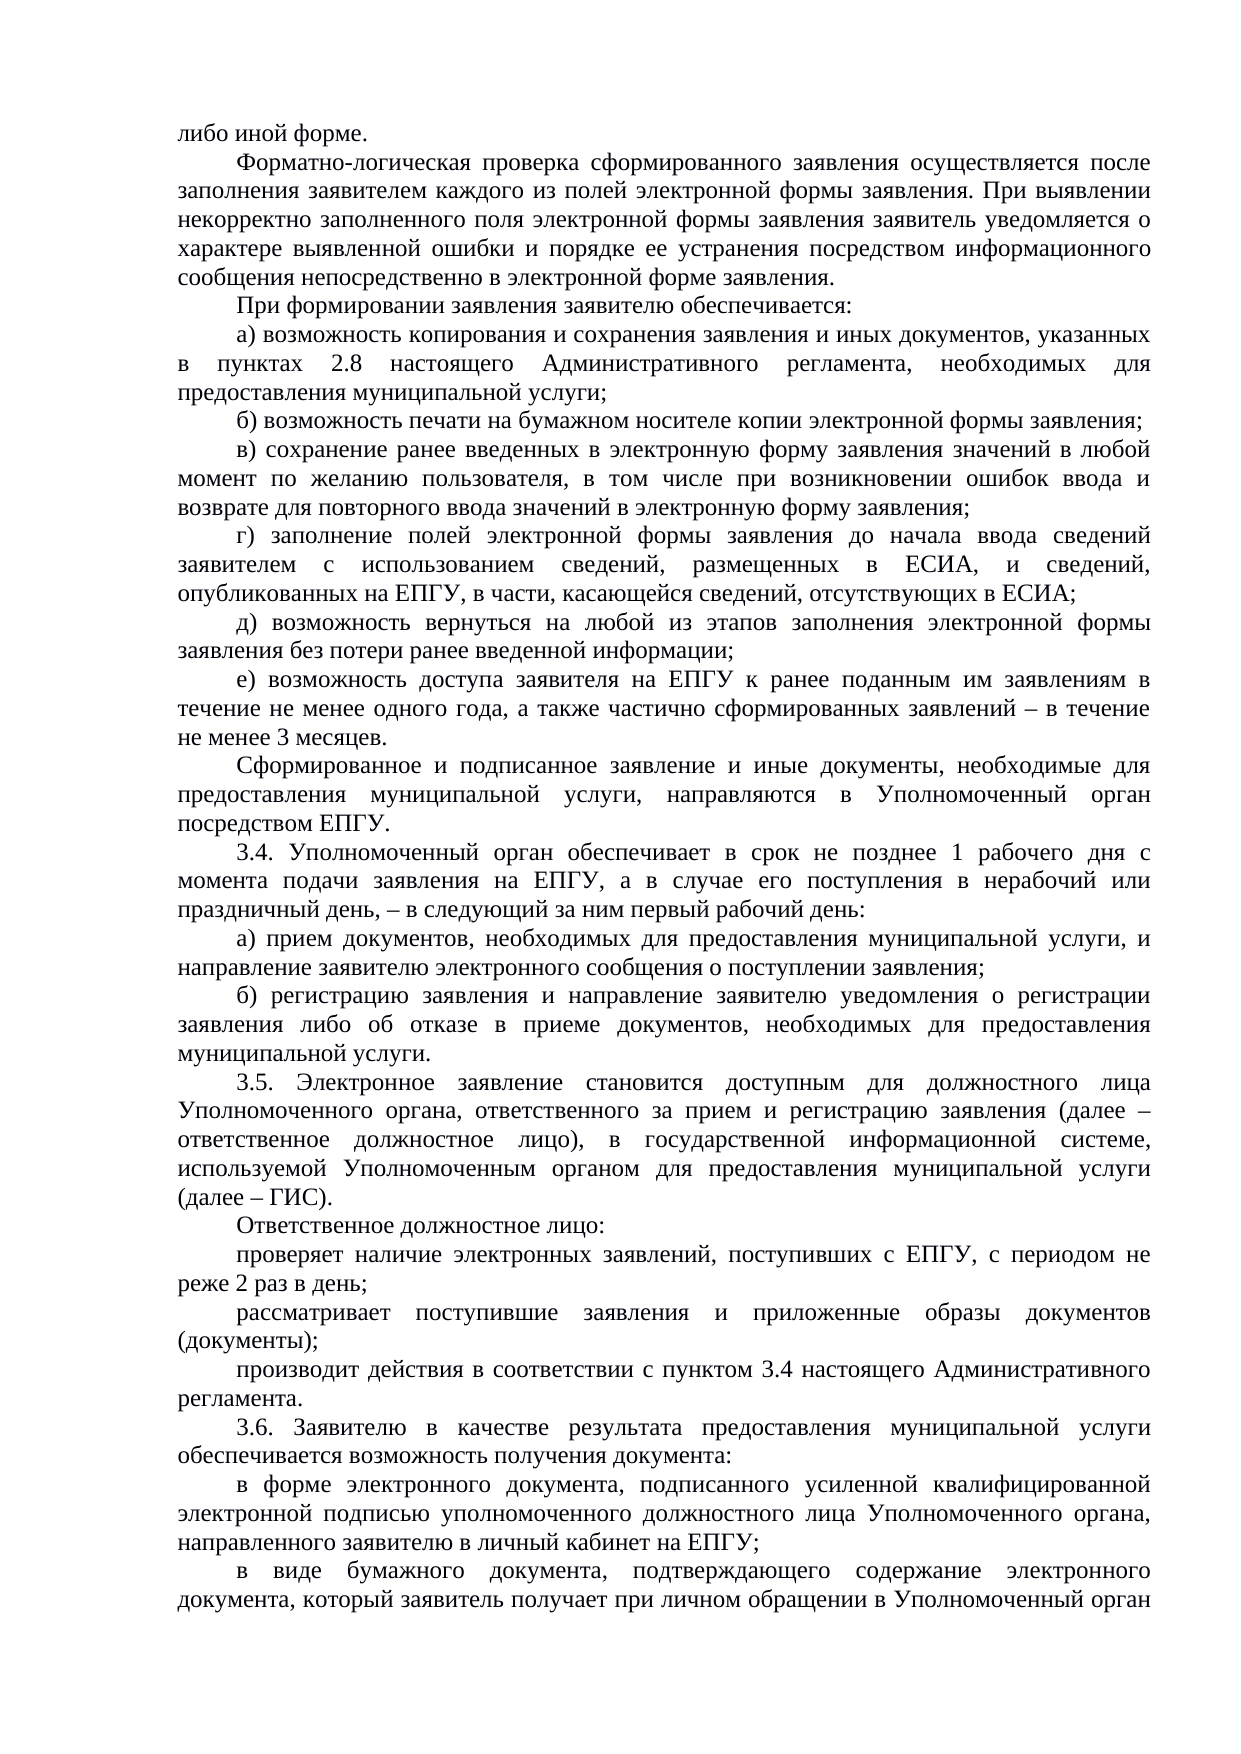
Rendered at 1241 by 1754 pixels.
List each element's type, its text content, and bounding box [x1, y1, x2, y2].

text рассматривает поступившие заявления и приложенные образы документов (документы); [177, 1297, 1152, 1354]
text а) возможность копирования и сохранения заявления и иных документов, указанных в пунктах 2.8 настоящего Административного регламента, необходимых для предоставления муниципальной услуги; [177, 319, 1152, 406]
text е) возможность доступа заявителя на ЕПГУ к ранее поданным им заявлениям в течение не менее одного года, а также частично сформированных заявлений – в течение не менее 3 месяцев. [177, 664, 1152, 751]
text г) заполнение полей электронной формы заявления до начала ввода сведений заявителем с использованием сведений, размещенных в ЕСИА, и сведений, опубликованных на ЕПГУ, в части, касающейся сведений, отсутствующих в ЕСИА; [177, 521, 1152, 607]
text проверяет наличие электронных заявлений, поступивших с ЕПГУ, с периодом не реже 2 раз в день; [177, 1239, 1152, 1297]
text производит действия в соответствии с пунктом 3.4 настоящего Административного регламента. [177, 1354, 1152, 1412]
text Форматно-логическая проверка сформированного заявления осуществляется после заполнения заявителем каждого из полей электронной формы заявления. При выявлении некорректно заполненного поля электронной формы заявления заявитель уведомляется о характере выявленной ошибки и порядке ее устранения посредством информационного сообщения непосредственно в электронной форме заявления. [177, 147, 1152, 291]
text б) регистрацию заявления и направление заявителю уведомления о регистрации заявления либо об отказе в приеме документов, необходимых для предоставления муниципальной услуги. [177, 981, 1152, 1067]
text а) прием документов, необходимых для предоставления муниципальной услуги, и направление заявителю электронного сообщения о поступлении заявления; [177, 923, 1152, 981]
text в) сохранение ранее введенных в электронную форму заявления значений в любой момент по желанию пользователя, в том числе при возникновении ошибок ввода и возврате для повторного ввода значений в электронную форму заявления; [177, 434, 1152, 521]
text Ответственное должностное лицо: [177, 1211, 1152, 1239]
text 3.6. Заявителю в качестве результата предоставления муниципальной услуги обеспечивается возможность получения документа: [177, 1412, 1152, 1469]
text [177, 118, 1152, 147]
text Сформированное и подписанное заявление и иные документы, необходимые для предоставления муниципальной услуги, направляются в Уполномоченный орган посредством ЕПГУ. [177, 751, 1152, 837]
text 3.4. Уполномоченный орган обеспечивает в срок не позднее 1 рабочего дня с момента подачи заявления на ЕПГУ, а в случае его поступления в нерабочий или праздничный день, – в следующий за ним первый рабочий день: [177, 837, 1152, 923]
text в форме электронного документа, подписанного усиленной квалифицированной электронной подписью уполномоченного должностного лица Уполномоченного органа, направленного заявителю в личный кабинет на ЕПГУ; [177, 1469, 1152, 1556]
text 3.5. Электронное заявление становится доступным для должностного лица Уполномоченного органа, ответственного за прием и регистрацию заявления (далее – ответственное должностное лицо), в государственной информационной системе, используемой Уполномоченным органом для предоставления муниципальной услуги (далее – ГИС). [177, 1067, 1152, 1211]
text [177, 1556, 1152, 1613]
text При формировании заявления заявителю обеспечивается: [177, 291, 1152, 319]
text д) возможность вернуться на любой из этапов заполнения электронной формы заявления без потери ранее введенной информации; [177, 607, 1152, 664]
text б) возможность печати на бумажном носителе копии электронной формы заявления; [177, 406, 1152, 434]
